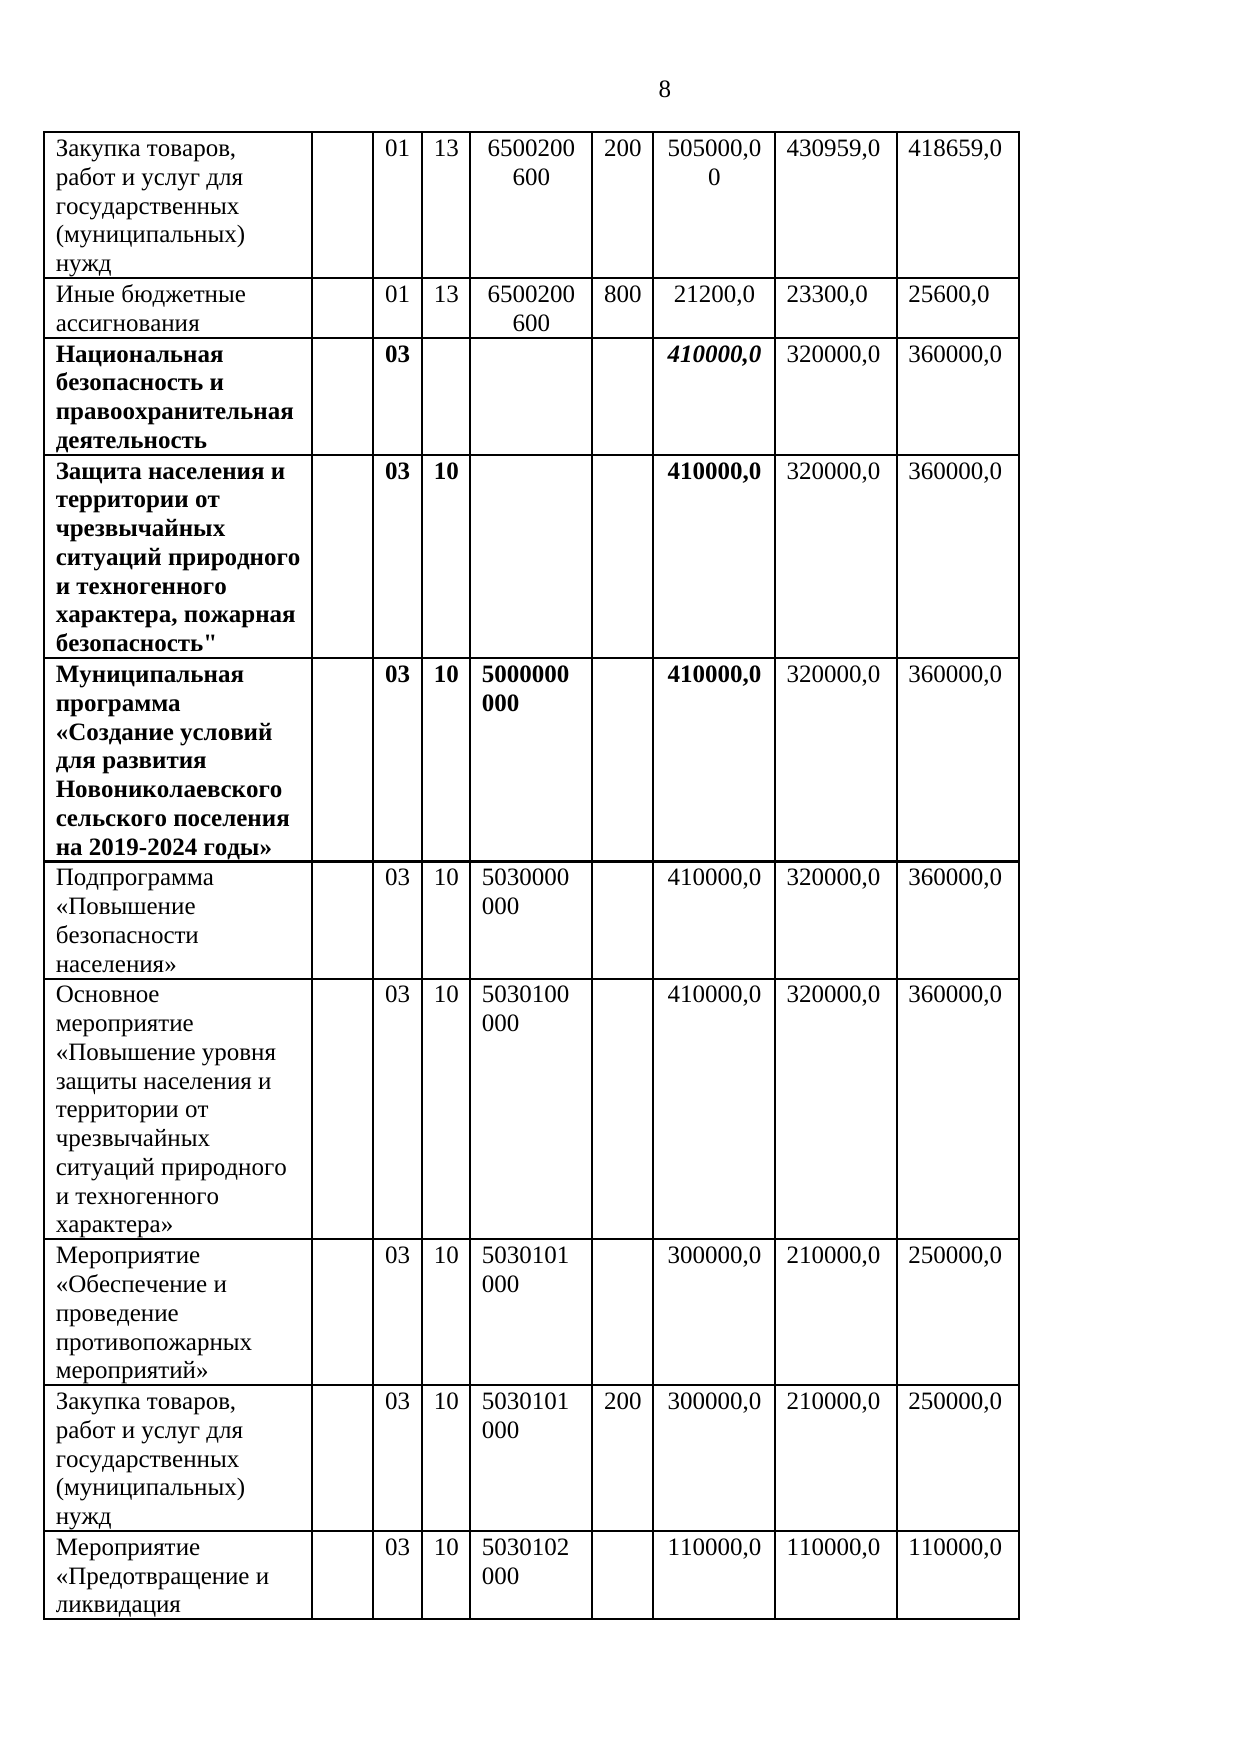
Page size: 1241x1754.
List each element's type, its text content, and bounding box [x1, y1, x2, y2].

table_cell 210000,0 [776, 1386, 896, 1530]
table_cell [313, 1532, 372, 1618]
table_cell Подпрограмма «Повышение безопасности населения» [45, 863, 311, 977]
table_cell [45, 1386, 311, 1530]
table_cell 10 [423, 1532, 469, 1618]
table_cell 23300,0 [776, 279, 896, 337]
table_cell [45, 1532, 311, 1618]
table_cell [313, 863, 372, 977]
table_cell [45, 133, 311, 277]
table_cell 110000,0 [898, 1532, 1018, 1618]
table_cell [423, 339, 469, 454]
table_cell [593, 659, 652, 860]
table_cell 410000,0 [654, 339, 774, 454]
table_cell 5030102000 [471, 1532, 591, 1618]
table_cell 10 [423, 1386, 469, 1530]
table_cell 25600,0 [898, 279, 1018, 337]
table_cell 320000,0 [776, 980, 896, 1238]
table_cell 110000,0 [654, 1532, 774, 1618]
table_cell 210000,0 [776, 1240, 896, 1384]
table_cell 03 [374, 1240, 421, 1384]
table_cell Муниципальная программа «Создание условий для развития Новониколаевского сельского поселения на 2019-2024 годы» [45, 659, 311, 860]
table_cell 360000,0 [898, 659, 1018, 860]
table_cell [593, 980, 652, 1238]
table_cell [593, 339, 652, 454]
table_cell 5030000000 [471, 863, 591, 977]
table_cell 01 [374, 133, 421, 277]
table_cell 03 [374, 980, 421, 1238]
table_cell [593, 456, 652, 657]
table_cell 360000,0 [898, 456, 1018, 657]
table_cell 300000,0 [654, 1386, 774, 1530]
table_cell 6500200600 [471, 133, 591, 277]
table_cell 10 [423, 659, 469, 860]
table_cell [593, 1532, 652, 1618]
table_cell 10 [423, 980, 469, 1238]
table_cell 320000,0 [776, 339, 896, 454]
table_cell 320000,0 [776, 863, 896, 977]
table_cell [313, 456, 372, 657]
table_cell 410000,0 [654, 456, 774, 657]
table_cell [313, 659, 372, 860]
table_cell 13 [423, 133, 469, 277]
table_cell 03 [374, 339, 421, 454]
table_cell 410000,0 [654, 659, 774, 860]
table_cell 320000,0 [776, 456, 896, 657]
table_cell [593, 863, 652, 977]
table_cell 10 [423, 1240, 469, 1384]
table_cell 320000,0 [776, 659, 896, 860]
table_cell [313, 279, 372, 337]
table_cell [593, 1240, 652, 1384]
table_cell 300000,0 [654, 1240, 774, 1384]
table_cell 5030101000 [471, 1240, 591, 1384]
table_cell 13 [423, 279, 469, 337]
table_cell 03 [374, 456, 421, 657]
table_cell 01 [374, 279, 421, 337]
table_cell [471, 456, 591, 657]
table_cell [313, 339, 372, 454]
table_cell Национальная безопасность и правоохранительная деятельность [45, 339, 311, 454]
table_cell 03 [374, 659, 421, 860]
table_cell 250000,0 [898, 1386, 1018, 1530]
table_cell 250000,0 [898, 1240, 1018, 1384]
table_cell Иные бюджетные ассигнования [45, 279, 311, 337]
table_cell 410000,0 [654, 863, 774, 977]
table_cell 360000,0 [898, 339, 1018, 454]
table_cell 110000,0 [776, 1532, 896, 1618]
table_cell 800 [593, 279, 652, 337]
table_cell 5030100000 [471, 980, 591, 1238]
table_cell 200 [593, 1386, 652, 1530]
table_cell 03 [374, 1532, 421, 1618]
table_cell [313, 133, 372, 277]
table_cell 10 [423, 456, 469, 657]
table_cell 360000,0 [898, 980, 1018, 1238]
table_cell 505000,00 [654, 133, 774, 277]
table_cell 5030101000 [471, 1386, 591, 1530]
table_cell [313, 1386, 372, 1530]
table_cell Основное мероприятие «Повышение уровня защиты населения и территории от чрезвычайных ситуаций природного и техногенного характера» [45, 980, 311, 1238]
table_cell 03 [374, 863, 421, 977]
table_cell Мероприятие «Обеспечение и проведение противопожарных мероприятий» [45, 1240, 311, 1384]
table_cell 360000,0 [898, 863, 1018, 977]
table_cell 6500200600 [471, 279, 591, 337]
table_cell 200 [593, 133, 652, 277]
table_cell [471, 339, 591, 454]
table_cell [313, 980, 372, 1238]
table_cell 03 [374, 1386, 421, 1530]
table_cell Защита населения и территории от чрезвычайных ситуаций природного и техногенного характера, пожарная безопасность" [45, 456, 311, 657]
table_cell [313, 1240, 372, 1384]
table_cell 21200,0 [654, 279, 774, 337]
table_cell 5000000000 [471, 659, 591, 860]
table_cell 418659,0 [898, 133, 1018, 277]
table_cell 410000,0 [654, 980, 774, 1238]
table_cell 430959,0 [776, 133, 896, 277]
table_cell 10 [423, 863, 469, 977]
